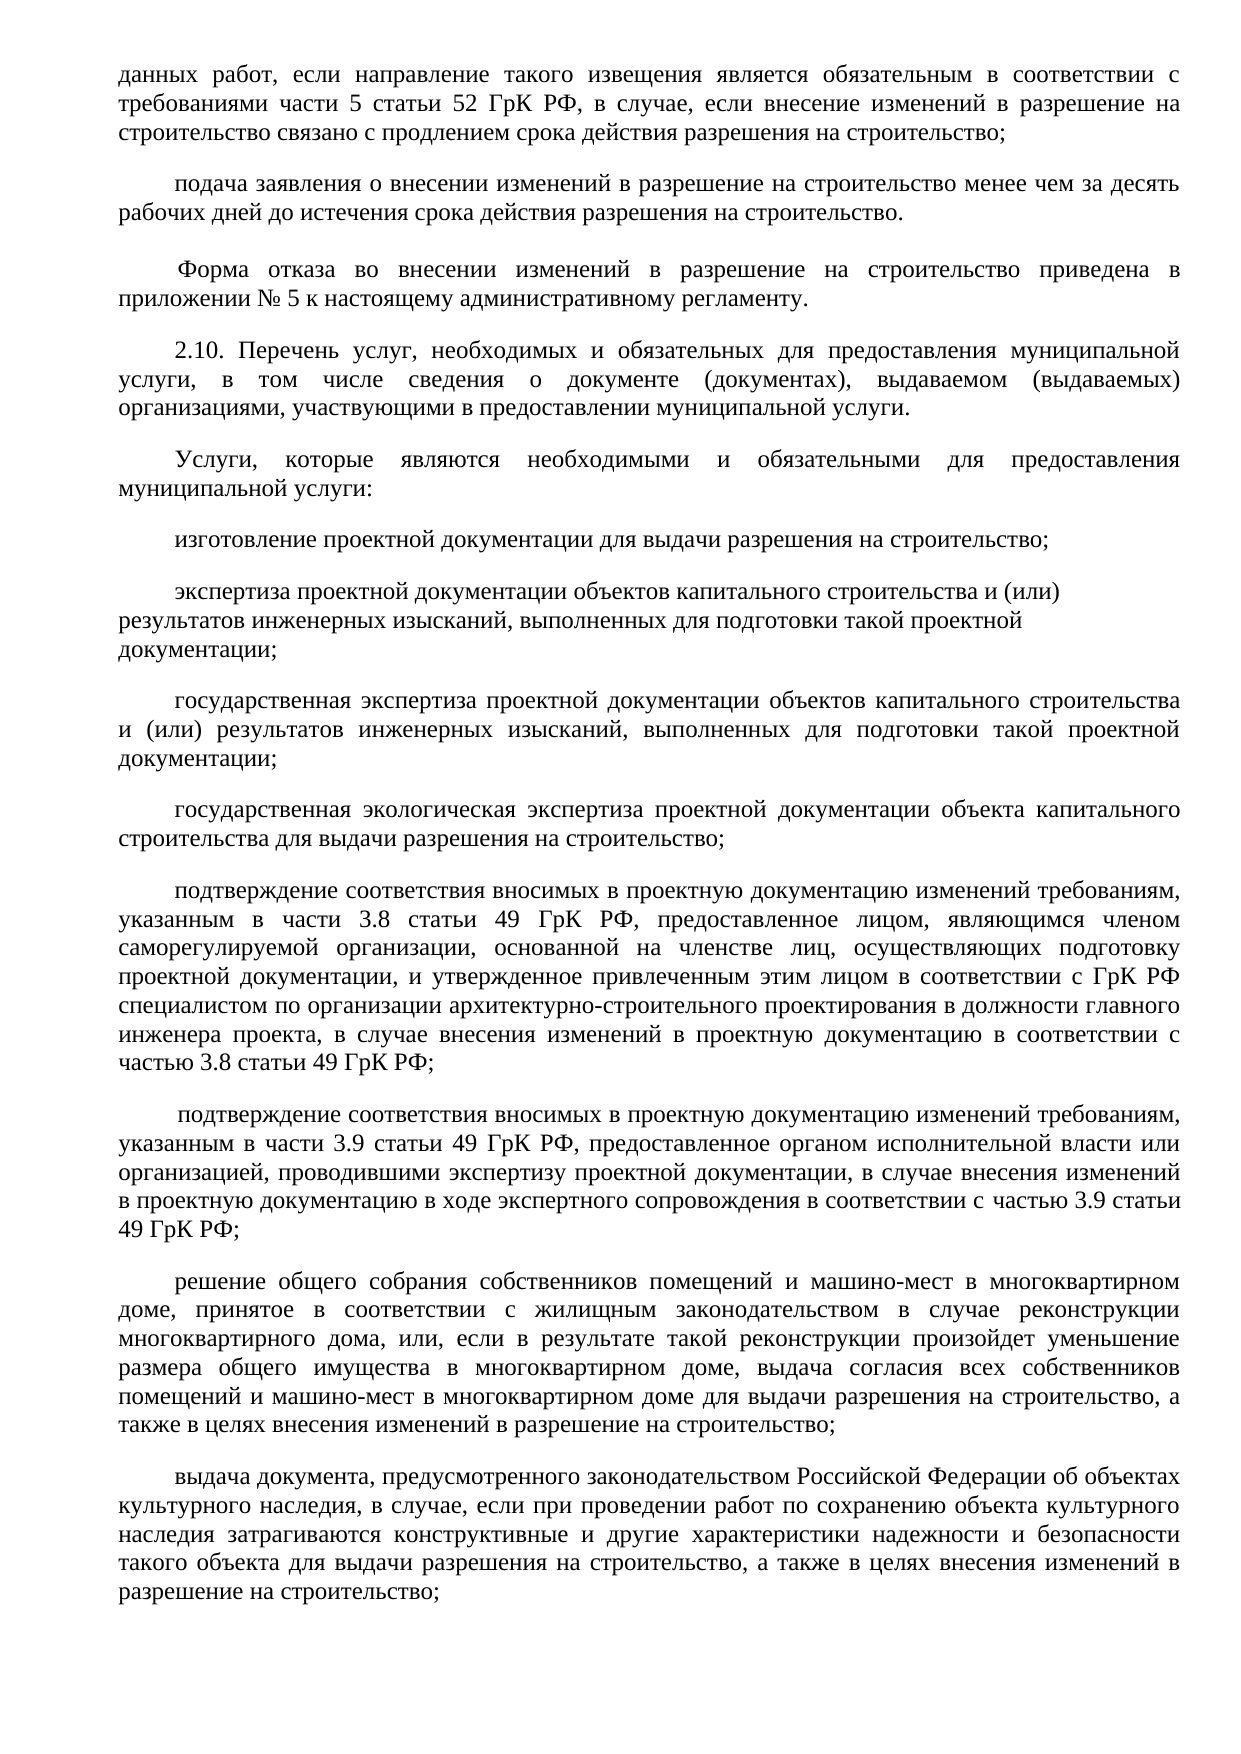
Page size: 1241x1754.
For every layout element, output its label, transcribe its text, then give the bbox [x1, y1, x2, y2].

text Услуги, которые являются необходимыми и обязательными для предоставления муниципальной услуги: [118, 444, 1181, 502]
text Форма отказа во внесении изменений в разрешение на строительство приведена в приложении № 5 к настоящему административному регламенту. [118, 254, 1181, 312]
text подтверждение соответствия вносимых в проектную документацию изменений требованиям, указанным в части 3.9 статьи 49 ГрК РФ, предоставленное органом исполнительной власти или организацией, проводившими экспертизу проектной документации, в случае внесения изменений в проектную документацию в ходе экспертного сопровождения в соответствии с частью 3.9 статьи 49 ГрК РФ; [118, 1099, 1181, 1243]
text государственная экологическая экспертиза проектной документации объекта капитального строительства для выдачи разрешения на строительство; [118, 794, 1181, 852]
text 2.10. Перечень услуг, необходимых и обязательных для предоставления муниципальной услуги, в том числе сведения о документе (документах), выдаваемом (выдаваемых) организациями, участвующими в предоставлении муниципальной услуги. [118, 335, 1181, 421]
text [118, 59, 1181, 145]
text подача заявления о внесении изменений в разрешение на строительство менее чем за десять рабочих дней до истечения срока действия разрешения на строительство. [118, 168, 1181, 226]
text решение общего собрания собственников помещений и машино-мест в многоквартирном доме, принятое в соответствии с жилищным законодательством в случае реконструкции многоквартирного дома, или, если в результате такой реконструкции произойдет уменьшение размера общего имущества в многоквартирном доме, выдача согласия всех собственников помещений и машино-мест в многоквартирном доме для выдачи разрешения на строительство, а также в целях внесения изменений в разрешение на строительство; [118, 1266, 1181, 1438]
text изготовление проектной документации для выдачи разрешения на строительство; [118, 524, 1181, 553]
text подтверждение соответствия вносимых в проектную документацию изменений требованиям, указанным в части 3.8 статьи 49 ГрК РФ, предоставленное лицом, являющимся членом саморегулируемой организации, основанной на членстве лиц, осуществляющих подготовку проектной документации, и утвержденное привлеченным этим лицом в соответствии с ГрК РФ специалистом по организации архитектурно-строительного проектирования в должности главного инженера проекта, в случае внесения изменений в проектную документацию в соответствии с частью 3.8 статьи 49 ГрК РФ; [118, 875, 1181, 1076]
text государственная экспертиза проектной документации объектов капитального строительства и (или) результатов инженерных изысканий, выполненных для подготовки такой проектной документации; [118, 685, 1181, 772]
text выдача документа, предусмотренного законодательством Российской Федерации об объектах культурного наследия, в случае, если при проведении работ по сохранению объекта культурного наследия затрагиваются конструктивные и другие характеристики надежности и безопасности такого объекта для выдачи разрешения на строительство, а также в целях внесения изменений в разрешение на строительство; [118, 1461, 1181, 1605]
text экспертиза проектной документации объектов капитального строительства и (или) результатов инженерных изысканий, выполненных для подготовки такой проектной документации; [118, 576, 1181, 662]
